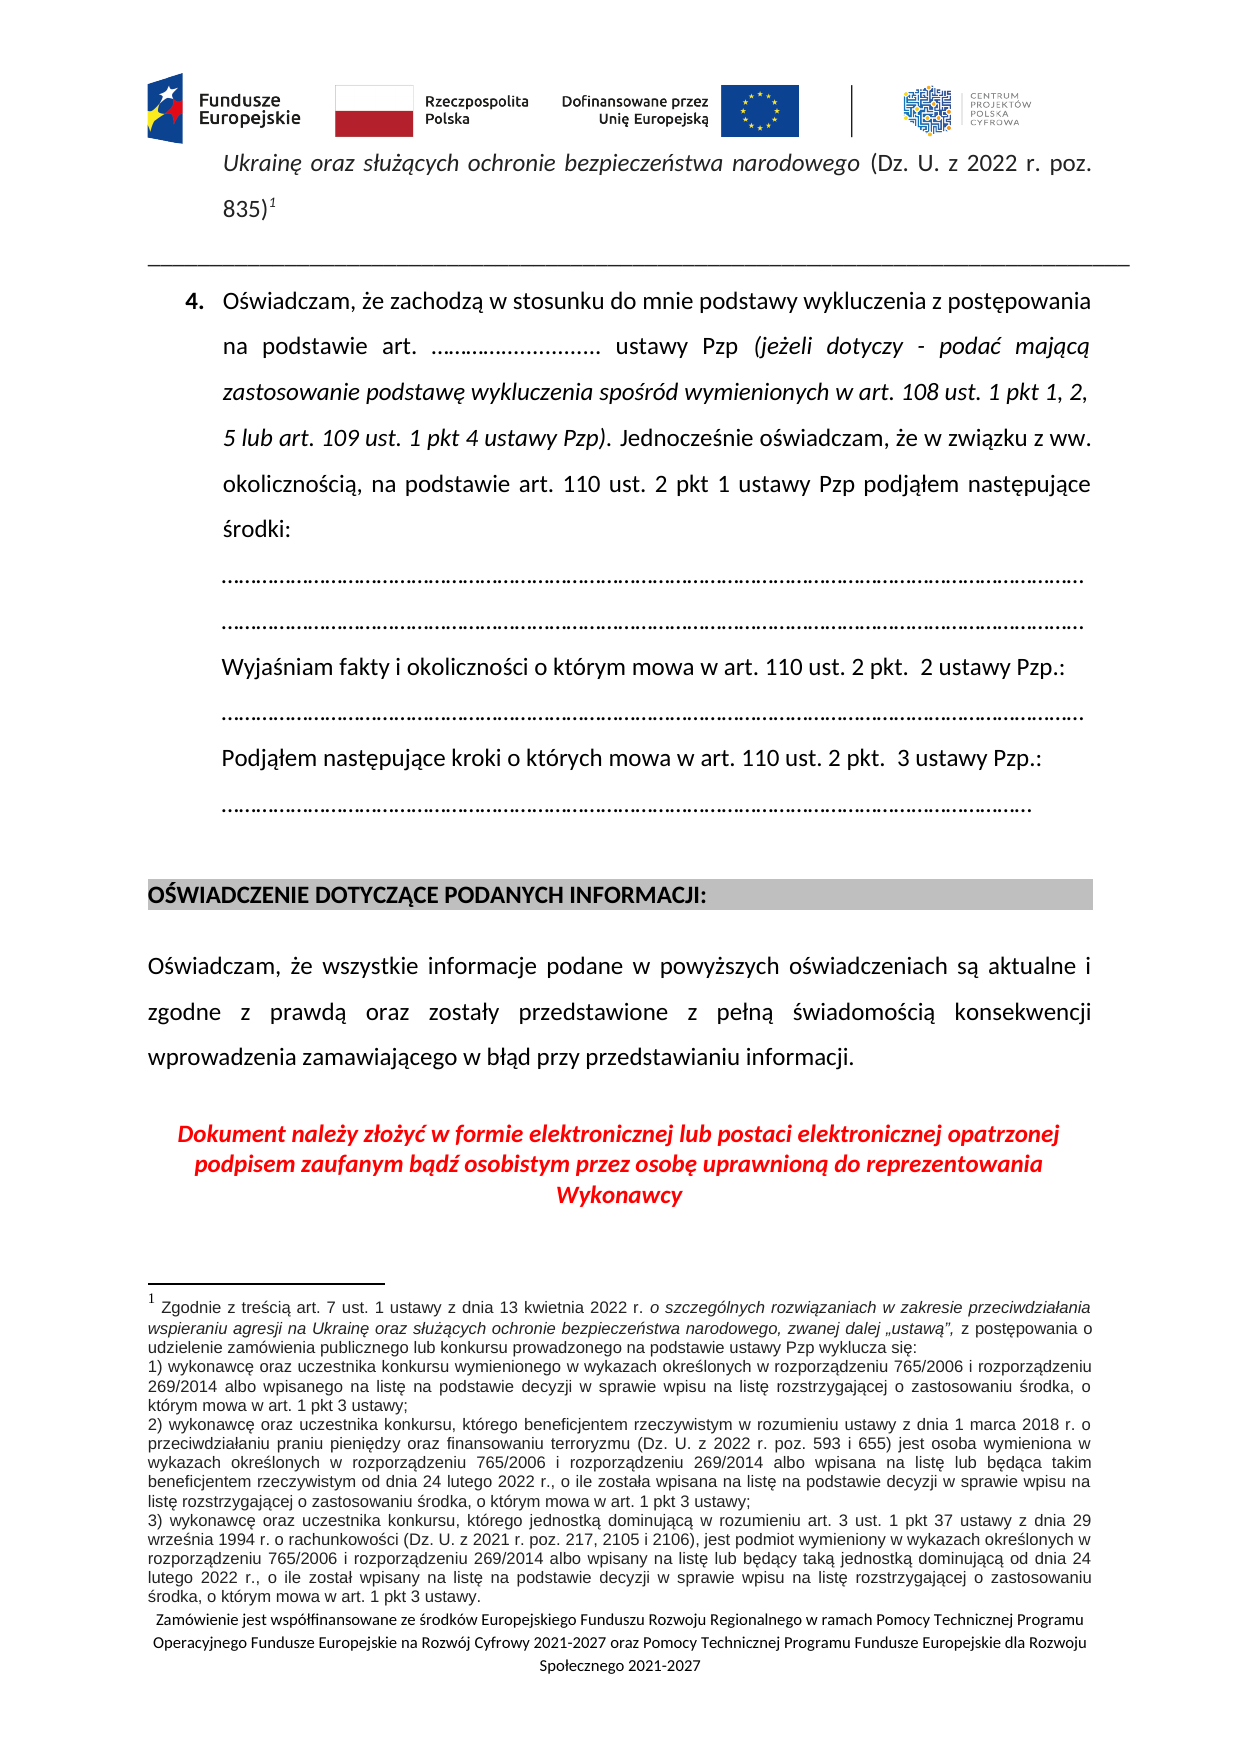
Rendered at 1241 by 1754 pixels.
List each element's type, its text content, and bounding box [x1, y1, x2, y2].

text …………………………………………………………………………………………………………………………… [221, 788, 1093, 864]
text Dokument należy złożyć w formie elektronicznej lub postaci elektronicznej opatrzonej podpisem zaufanym bądź osobistym przez osobę uprawnioną do reprezentowania Wykonawcy [148, 1118, 1093, 1209]
text Wyjaśniam fakty i okoliczności o którym mowa w art. 110 ust. 2 pkt. 2 ustawy Pzp.: [221, 651, 1093, 681]
text Podjąłem następujące kroki o których mowa w art. 110 ust. 2 pkt. 3 ustawy Pzp.: [221, 742, 1093, 773]
text ………………………………………………………………………………………………………………………………………………………………………………………………………………………………………………………………………… [221, 559, 1093, 635]
list Oświadczam, że zachodzą w stosunku do mnie podstawy wykluczenia z postępowania na podstawie art. …………................ ustawy Pzp (jeżeli dotyczy - podać mającą zastosowanie podstawę wykluczenia spośród wymienionych w art. 108 ust. 1 pkt 1, 2, 5 lub art. 109 ust. 1 pkt 4 ustawy Pzp). Jednocześnie oświadczam, że w związku z ww. okolicznością, na podstawie art. 110 ust. 2 pkt 1 ustawy Pzp podjąłem następujące środki: [185, 285, 1093, 544]
picture [147, 73, 1039, 144]
text OŚWIADCZENIE DOTYCZĄCE PODANYCH INFORMACJI: [148, 879, 1093, 910]
text …………………………………………………………………………………………………………………………………… [221, 696, 1093, 727]
list _______________________________________________________________________________ [148, 239, 1137, 269]
text Oświadczam, że wszystkie informacje podane w powyższych oświadczeniach są aktualne i zgodne z prawdą oraz zostały przedstawione z pełną świadomością konsekwencji wprowadzenia zamawiającego w błąd przy przedstawianiu informacji. [148, 950, 1093, 1072]
